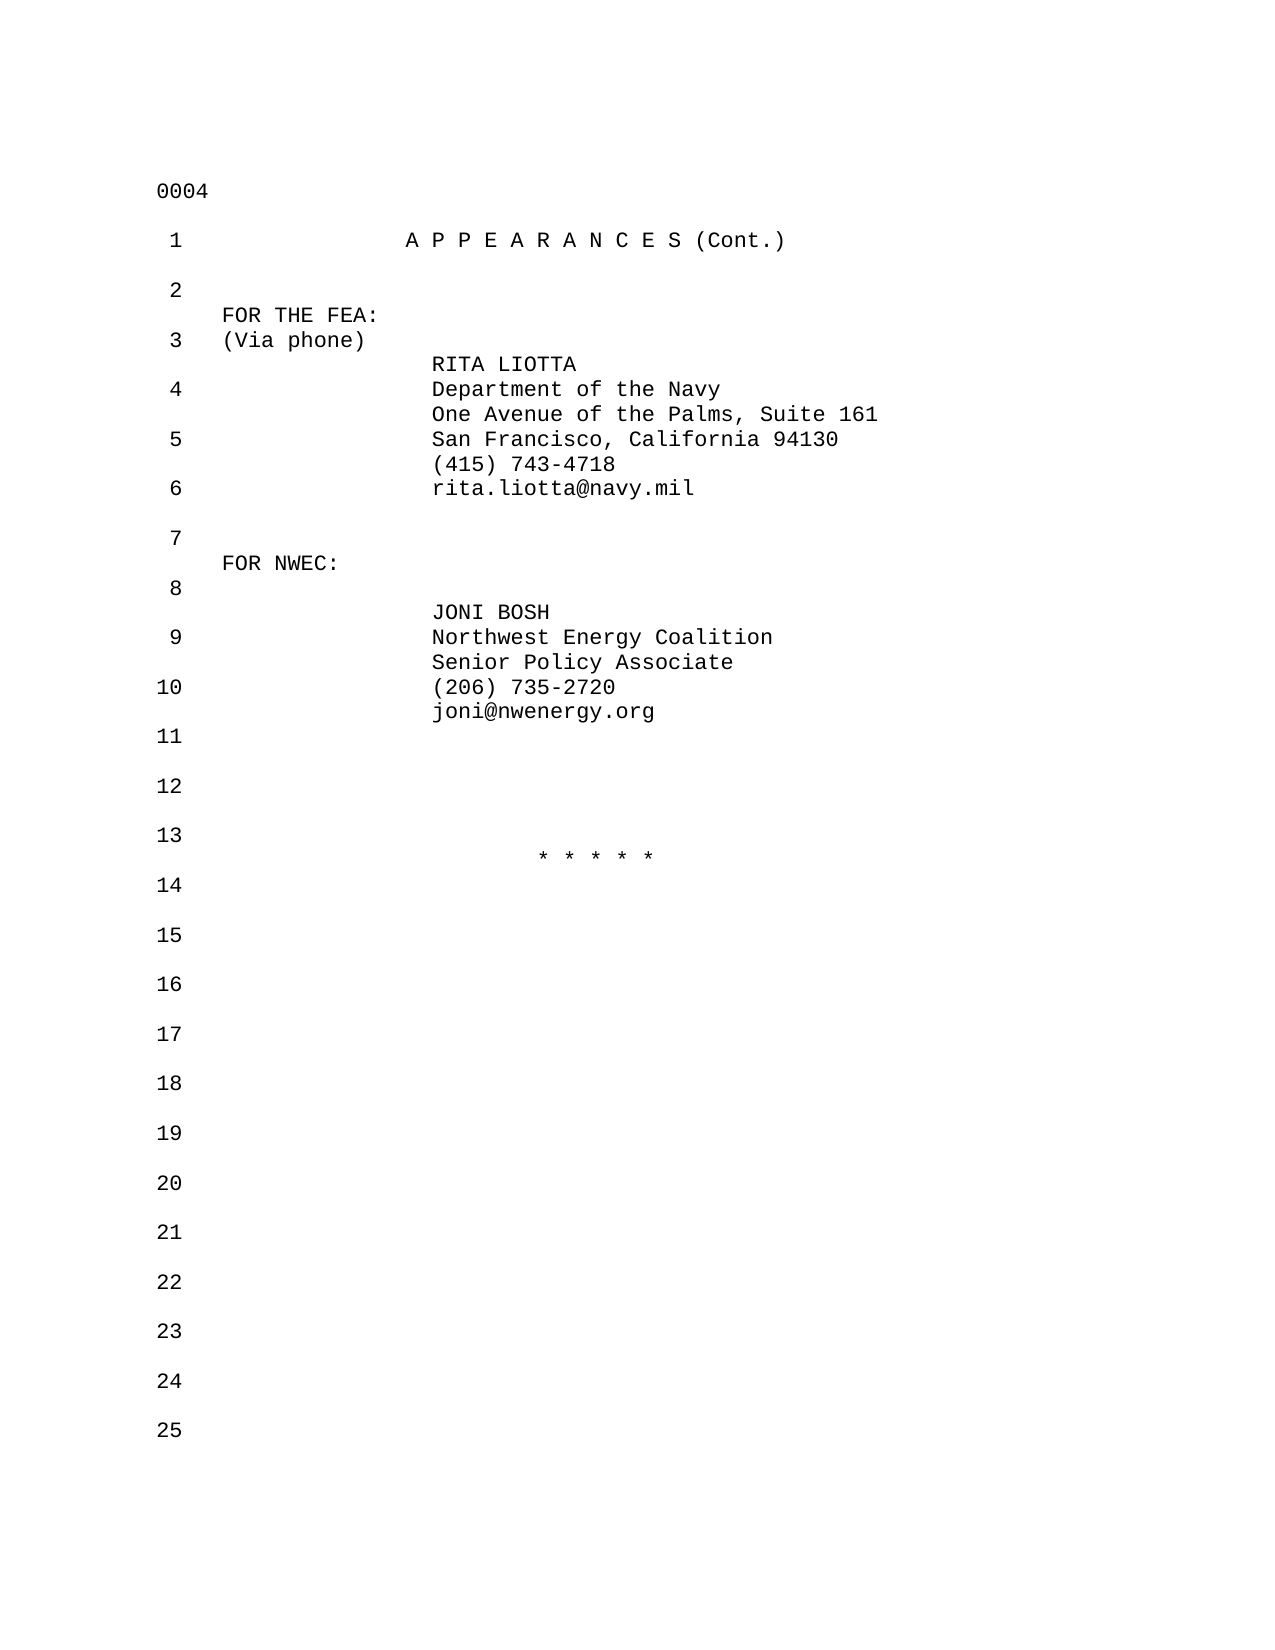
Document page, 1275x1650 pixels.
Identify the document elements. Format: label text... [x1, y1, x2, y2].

text 23 [156, 1320, 1119, 1345]
text * * * * * [156, 849, 1119, 874]
text 6 rita.liotta@navy.mil [156, 477, 1119, 502]
text joni@nwenergy.org [156, 701, 1119, 725]
text FOR NWEC: [156, 552, 1119, 577]
text 5 San Francisco, California 94130 [156, 428, 1119, 453]
text 21 [156, 1221, 1119, 1246]
text 3 (Via phone) [156, 329, 1119, 353]
text JONI BOSH [156, 601, 1119, 626]
text 15 [156, 924, 1119, 948]
text 1 A P P E A R A N C E S (Cont.) [156, 229, 1119, 254]
text 13 [156, 824, 1119, 849]
text 8 [156, 577, 1119, 601]
text 25 [156, 1419, 1119, 1444]
text Senior Policy Associate [156, 651, 1119, 676]
text 19 [156, 1122, 1119, 1147]
text 12 [156, 775, 1119, 800]
text 22 [156, 1271, 1119, 1296]
text 20 [156, 1172, 1119, 1196]
text 4 Department of the Navy [156, 378, 1119, 403]
text RITA LIOTTA [156, 353, 1119, 378]
text 2 [156, 279, 1119, 304]
text One Avenue of the Palms, Suite 161 [156, 403, 1119, 428]
text 11 [156, 725, 1119, 750]
text 10 (206) 735-2720 [156, 676, 1119, 701]
text 17 [156, 1023, 1119, 1048]
text 7 [156, 527, 1119, 552]
text FOR THE FEA: [156, 304, 1119, 329]
text 16 [156, 973, 1119, 998]
text 14 [156, 874, 1119, 899]
text 9 Northwest Energy Coalition [156, 626, 1119, 651]
text 0004 [156, 180, 1119, 205]
text 24 [156, 1370, 1119, 1395]
text (415) 743-4718 [156, 453, 1119, 477]
text 18 [156, 1072, 1119, 1097]
